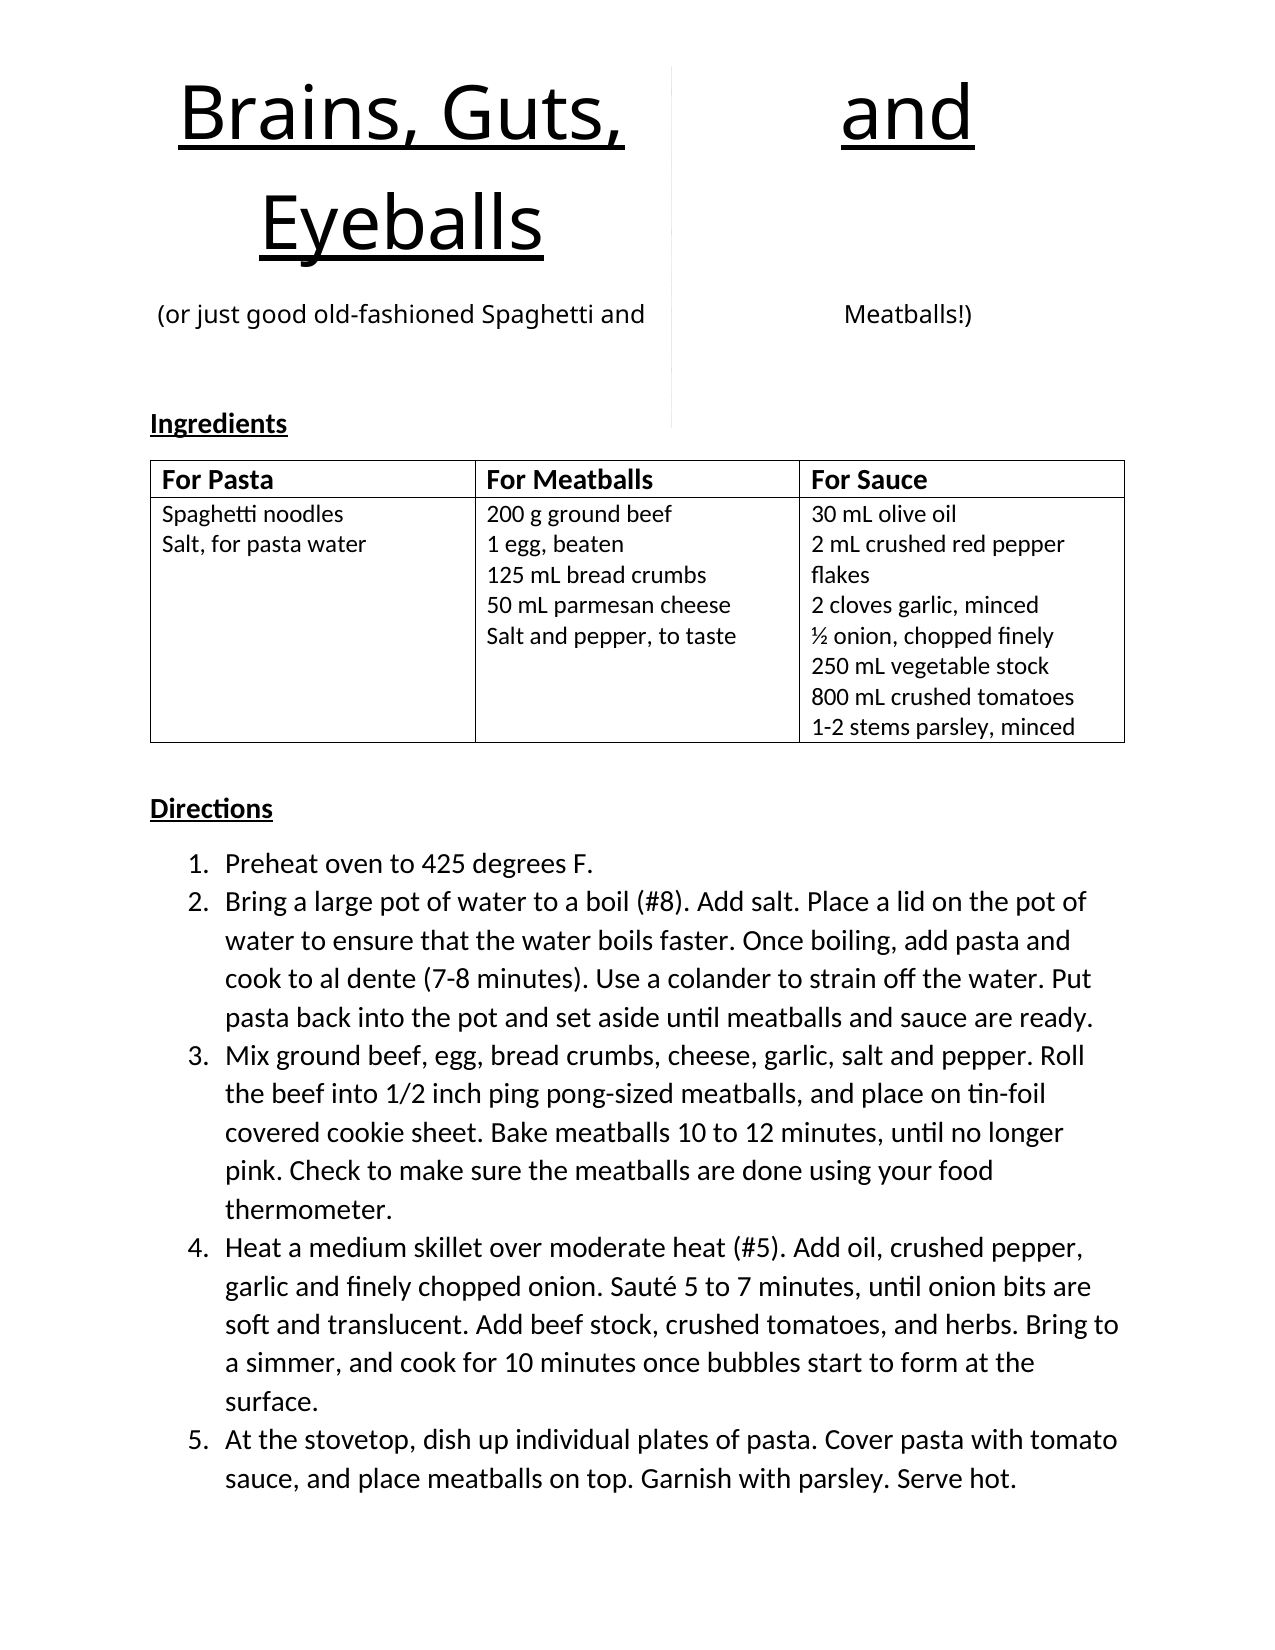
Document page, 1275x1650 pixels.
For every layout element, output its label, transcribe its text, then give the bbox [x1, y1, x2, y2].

text (or just good old-fashioned Spaghetti and Meatballs!) [672, 296, 1125, 330]
list Heat a medium skillet over moderate heat (#5). Add oil, crushed pepper, garlic and finely chopped onion. Sauté 5 to 7 minutes, until onion bits are soft and translucent. Add beef stock, crushed tomatoes, and herbs. Bring to a simmer, and cook for 10 minutes once bubbles start to form at the surface. [187, 1229, 1125, 1419]
table_header For Pasta [151, 461, 475, 497]
table_header For Meatballs [476, 461, 799, 497]
text (or just good old-fashioned Spaghetti and Meatballs!) [150, 296, 671, 330]
list At the stovetop, dish up individual plates of pasta. Cover pasta with tomato sauce, and place meatballs on top. Garnish with parsley. Serve hot. [187, 1421, 1125, 1496]
table_header For Sauce [800, 461, 1124, 497]
list Preheat oven to 425 degrees F. [187, 845, 1125, 881]
list Bring a large pot of water to a boil (#8). Add salt. Place a lid on the pot of water to ensure that the water boils faster. Once boiling, add pasta and cook to al dente (7-8 minutes). Use a colander to strain off the water. Put pasta back into the pot and set aside until meatballs and sauce are ready. [187, 883, 1125, 1034]
list Mix ground beef, egg, bread crumbs, cheese, garlic, salt and pepper. Roll the beef into 1/2 inch ping pong-sized meatballs, and place on tin-foil covered cookie sheet. Bake meatballs 10 to 12 minutes, until no longer pink. Check to make sure the meatballs are done using your food thermometer. [187, 1037, 1125, 1226]
text Directions [150, 790, 1125, 825]
text Ingredients [150, 405, 1125, 441]
table_cell Spaghetti noodles Salt, for pasta water [151, 498, 475, 742]
table_cell 200 g ground beef 1 egg, beaten 125 mL bread crumbs 50 mL parmesan cheese Salt and pepper, to taste [476, 498, 799, 742]
table_cell 30 mL olive oil 2 mL crushed red pepper flakes 2 cloves garlic, minced ½ onion, chopped finely 250 mL vegetable stock 800 mL crushed tomatoes 1-2 stems parsley, minced [800, 498, 1124, 742]
text Brains, Guts, and Eyeballs [150, 59, 1125, 272]
